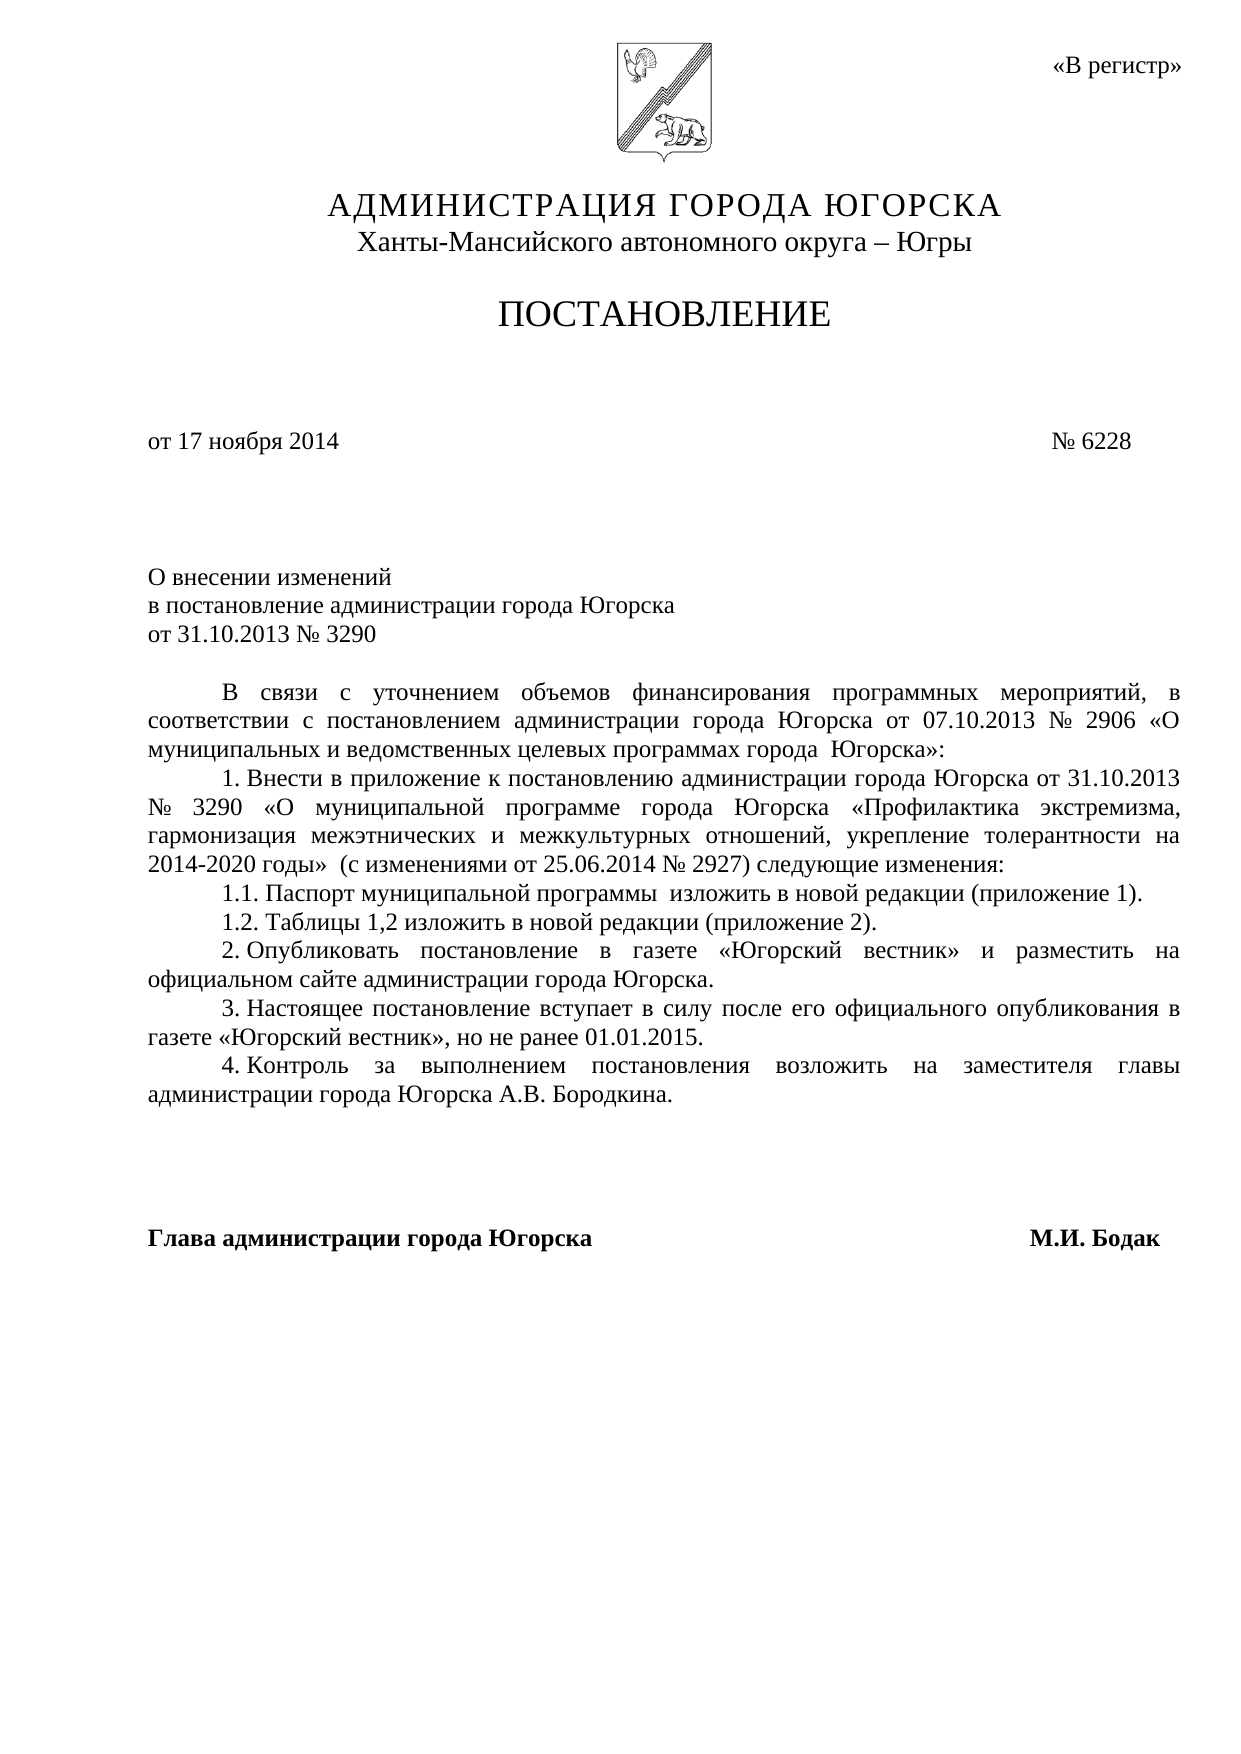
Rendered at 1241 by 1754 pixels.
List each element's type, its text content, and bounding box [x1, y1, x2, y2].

text от 17 ноября 2014 № 6228 [148, 426, 1181, 454]
text Ханты-Мансийского автономного округа – Югры [148, 224, 1181, 257]
text 3. Настоящее постановление вступает в силу после его официального опубликования в газете «Югорский вестник», но не ранее 01.01.2015. [148, 993, 1181, 1050]
text 1.2. Таблицы 1,2 изложить в новой редакции (приложение 2). [148, 907, 1181, 935]
text ПОСТАНОВЛЕНИЕ [148, 291, 1181, 334]
text О внесении изменений [148, 562, 1181, 590]
text В связи с уточнением объемов финансирования программных мероприятий, в соответствии с постановлением администрации города Югорска от 07.10.2013 № 2906 «О муниципальных и ведомственных целевых программах города Югорска»: [148, 677, 1181, 763]
text 1.1. Паспорт муниципальной программы изложить в новой редакции (приложение 1). [148, 878, 1181, 907]
text 2. Опубликовать постановление в газете «Югорский вестник» и разместить на официальном сайте администрации города Югорска. [148, 935, 1181, 993]
picture [616, 41, 713, 165]
text 1. Внести в приложение к постановлению администрации города Югорска от 31.10.2013 № 3290 «О муниципальной программе города Югорска «Профилактика экстремизма, гармонизация межэтнических и межкультурных отношений, укрепление толерантности на 2014-2020 годы» (с изменениями от 25.06.2014 № 2927) следующие изменения: [148, 763, 1181, 878]
text АДМИНИСТРАЦИЯ ГОРОДА ЮГОРСКА [148, 186, 1181, 224]
text от 31.10.2013 № 3290 [148, 619, 1181, 648]
text в постановление администрации города Югорска [148, 590, 1181, 619]
text 4. Контроль за выполнением постановления возложить на заместителя главы администрации города Югорска А.В. Бородкина. [148, 1050, 1181, 1108]
text Глава администрации города Югорска М.И. Бодак [148, 1223, 1181, 1252]
